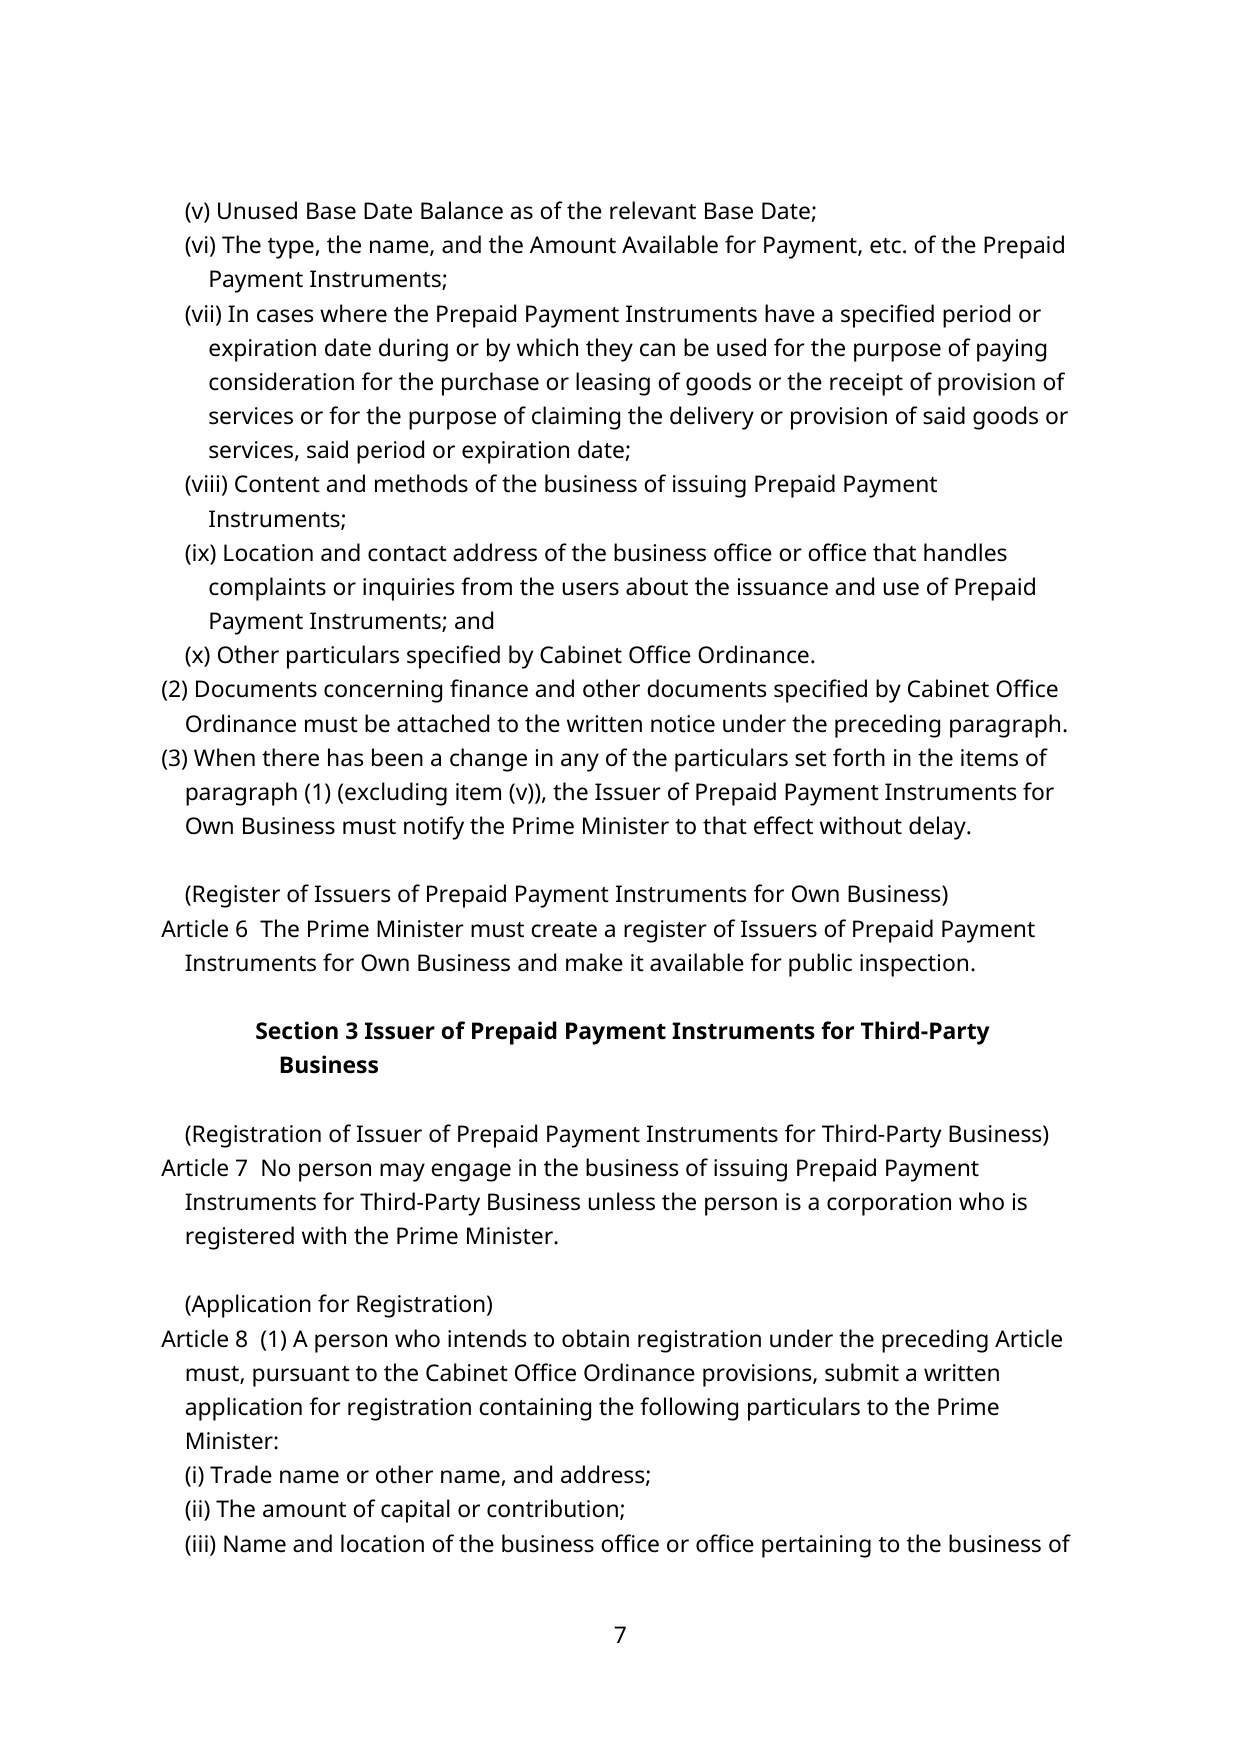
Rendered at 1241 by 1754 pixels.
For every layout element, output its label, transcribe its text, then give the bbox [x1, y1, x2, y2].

text (Application for Registration) [184, 1287, 1079, 1321]
text (x) Other particulars specified by Cabinet Office Ordinance. [184, 638, 1079, 672]
text Article 6 The Prime Minister must create a register of Issuers of Prepaid Payment Instruments for Own Business and make it available for public inspection. [161, 911, 1079, 979]
text Article 7 No person may engage in the business of issuing Prepaid Payment Instruments for Third-Party Business unless the person is a corporation who is registered with the Prime Minister. [161, 1150, 1079, 1253]
text (viii) Content and methods of the business of issuing Prepaid Payment Instruments; [184, 467, 1079, 535]
text Section 3 Issuer of Prepaid Payment Instruments for Third-Party Business [253, 1014, 1079, 1082]
text (vii) In cases where the Prepaid Payment Instruments have a specified period or expiration date during or by which they can be used for the purpose of paying consideration for the purchase or leasing of goods or the receipt of provision of services or for the purpose of claiming the delivery or provision of said goods or services, said period or expiration date; [184, 296, 1079, 467]
text (v) Unused Base Date Balance as of the relevant Base Date; [184, 194, 1079, 228]
text (3) When there has been a change in any of the particulars set forth in the items of paragraph (1) (excluding item (v)), the Issuer of Prepaid Payment Instruments for Own Business must notify the Prime Minister to that effect without delay. [161, 740, 1079, 843]
text (i) Trade name or other name, and address; [184, 1458, 1079, 1492]
text (ix) Location and contact address of the business office or office that handles complaints or inquiries from the users about the issuance and use of Prepaid Payment Instruments; and [184, 535, 1079, 638]
text (Registration of Issuer of Prepaid Payment Instruments for Third-Party Business) [184, 1116, 1079, 1150]
text (Register of Issuers of Prepaid Payment Instruments for Own Business) [184, 877, 1079, 911]
text Article 8 (1) A person who intends to obtain registration under the preceding Article must, pursuant to the Cabinet Office Ordinance provisions, submit a written application for registration containing the following particulars to the Prime Minister: [161, 1321, 1079, 1458]
text (vi) The type, the name, and the Amount Available for Payment, etc. of the Prepaid Payment Instruments; [184, 228, 1079, 296]
text (ii) The amount of capital or contribution; [184, 1492, 1079, 1526]
text (2) Documents concerning finance and other documents specified by Cabinet Office Ordinance must be attached to the written notice under the preceding paragraph. [161, 672, 1079, 740]
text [184, 1526, 1079, 1560]
